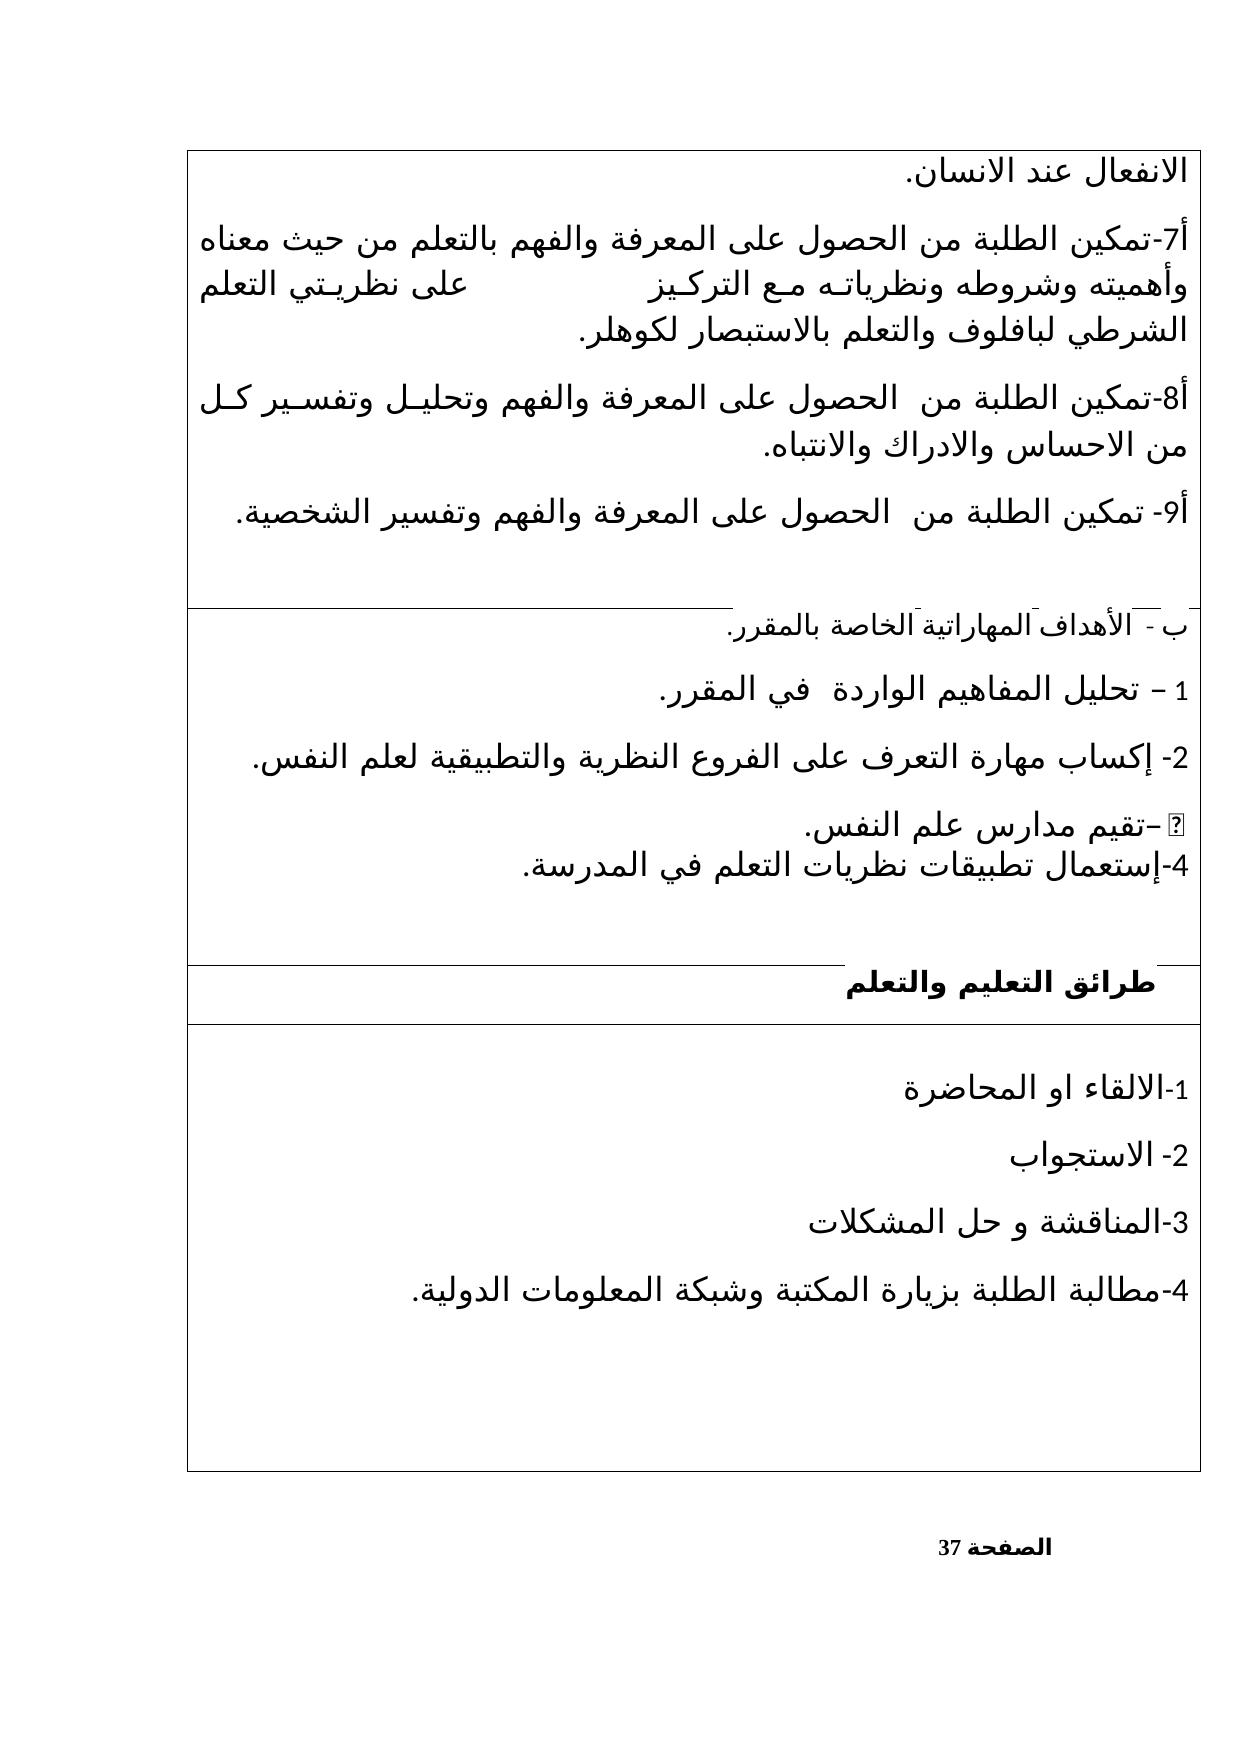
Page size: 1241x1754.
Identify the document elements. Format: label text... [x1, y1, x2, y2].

table_cell ب - الأهداف المهاراتية الخاصة بالمقرر. 1 – تحليل المفاهيم الواردة في المقرر. 2- إكساب مهارة التعرف على الفروع النظرية والتطبيقية لعلم النفس. –تقيم مدارس علم النفس. 4-إستعمال تطبيقات نظريات التعلم في المدرسة. [188, 609, 1200, 964]
table_cell طرائق التعليم والتعلم [188, 966, 1200, 1023]
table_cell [188, 151, 1200, 607]
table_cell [188, 1025, 1200, 1471]
